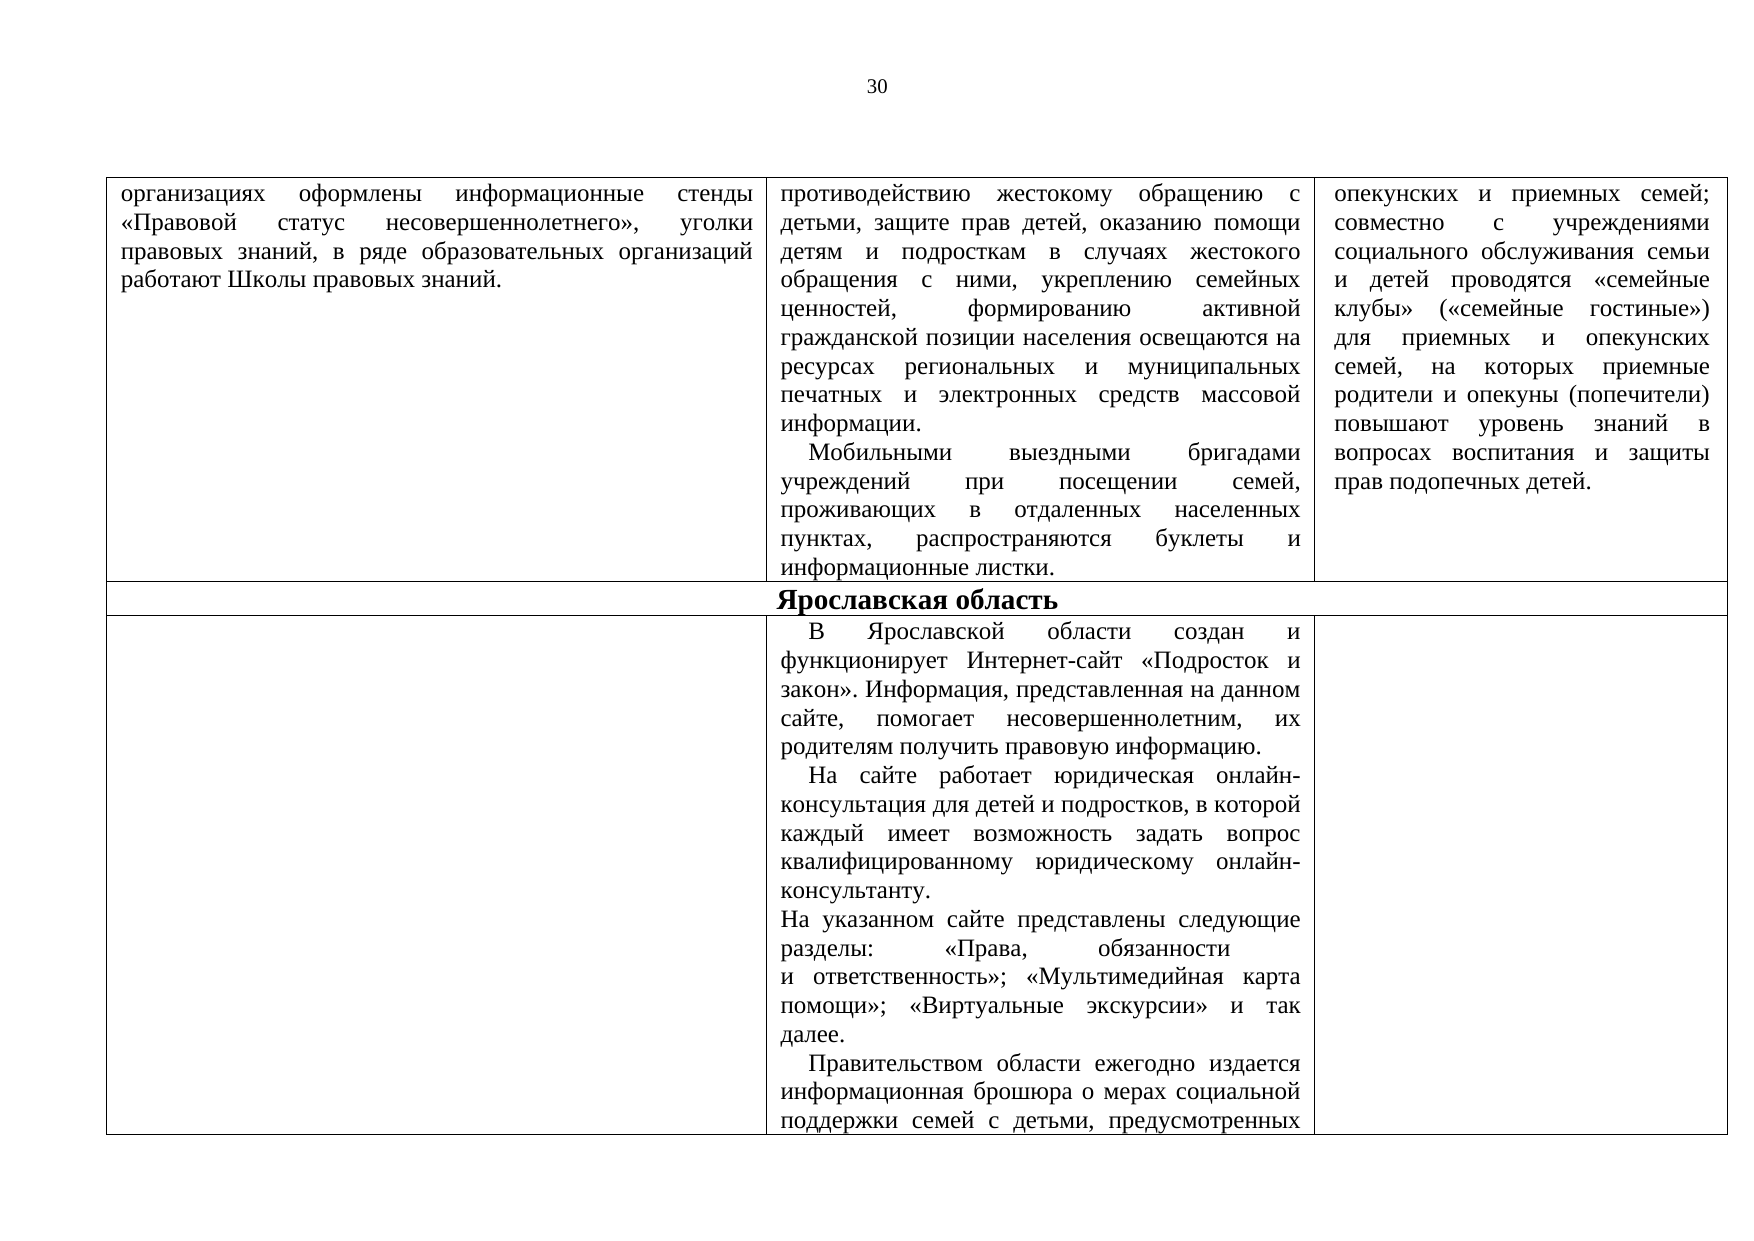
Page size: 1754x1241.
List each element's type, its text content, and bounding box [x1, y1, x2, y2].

table_cell [107, 616, 766, 1134]
table_cell Ярославская область [107, 582, 1727, 615]
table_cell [1315, 178, 1727, 581]
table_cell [767, 616, 1314, 1134]
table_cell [107, 178, 766, 581]
table_cell [1315, 616, 1727, 1134]
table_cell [767, 178, 1314, 581]
